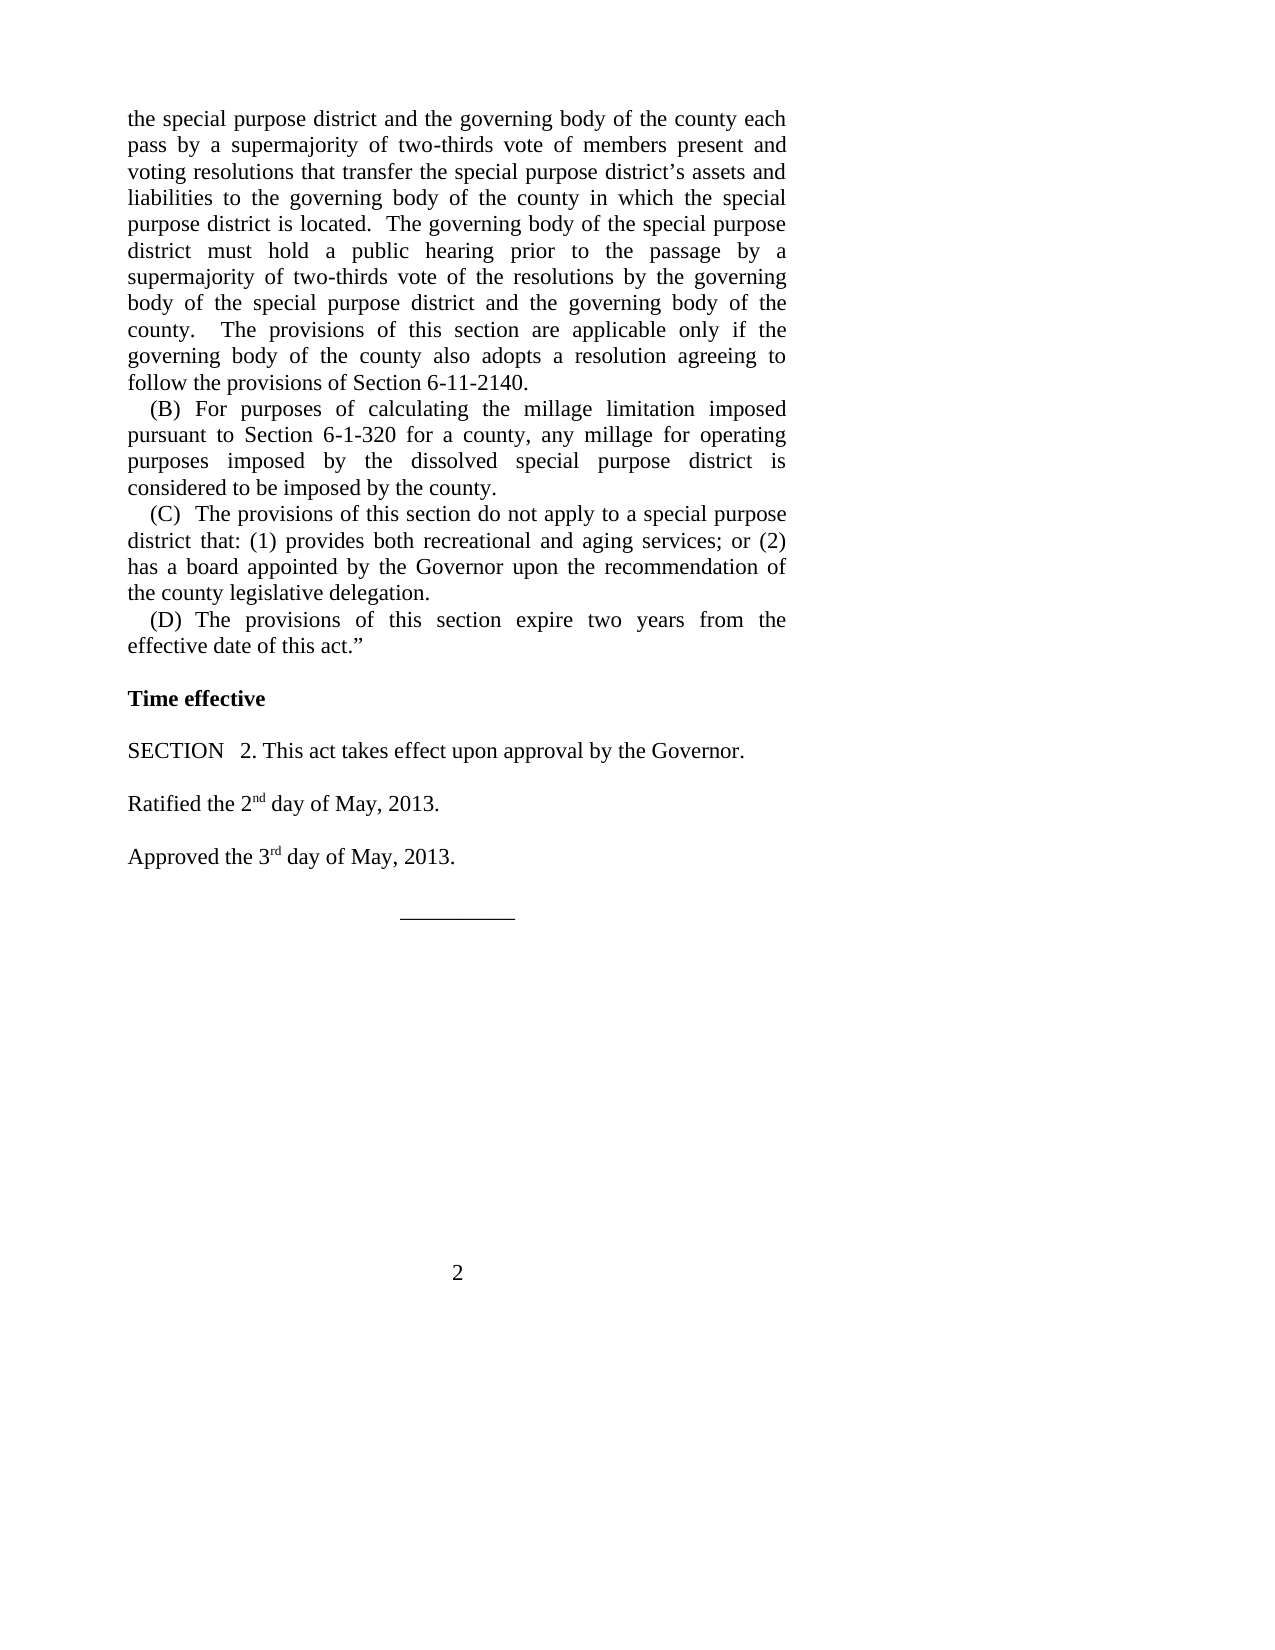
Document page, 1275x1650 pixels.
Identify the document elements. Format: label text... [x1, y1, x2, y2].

text SECTION 2. This act takes effect upon approval by the Governor. [127, 737, 787, 764]
text (B) For purposes of calculating the millage limitation imposed pursuant to Section 6-1-320 for a county, any millage for operating purposes imposed by the dissolved special purpose district is considered to be imposed by the county. [127, 395, 787, 500]
text Time effective [127, 685, 787, 711]
text Approved the 3rd day of May, 2013. [127, 843, 787, 869]
text Ratified the 2nd day of May, 2013. [127, 790, 787, 817]
text (C) The provisions of this section do not apply to a special purpose district that: (1) provides both recreational and aging services; or (2) has a board appointed by the Governor upon the recommendation of the county legislative delegation. [127, 500, 787, 606]
text __________ [127, 896, 787, 922]
text (D) The provisions of this section expire two years from the effective date of this act.” [127, 606, 787, 658]
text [127, 105, 787, 395]
